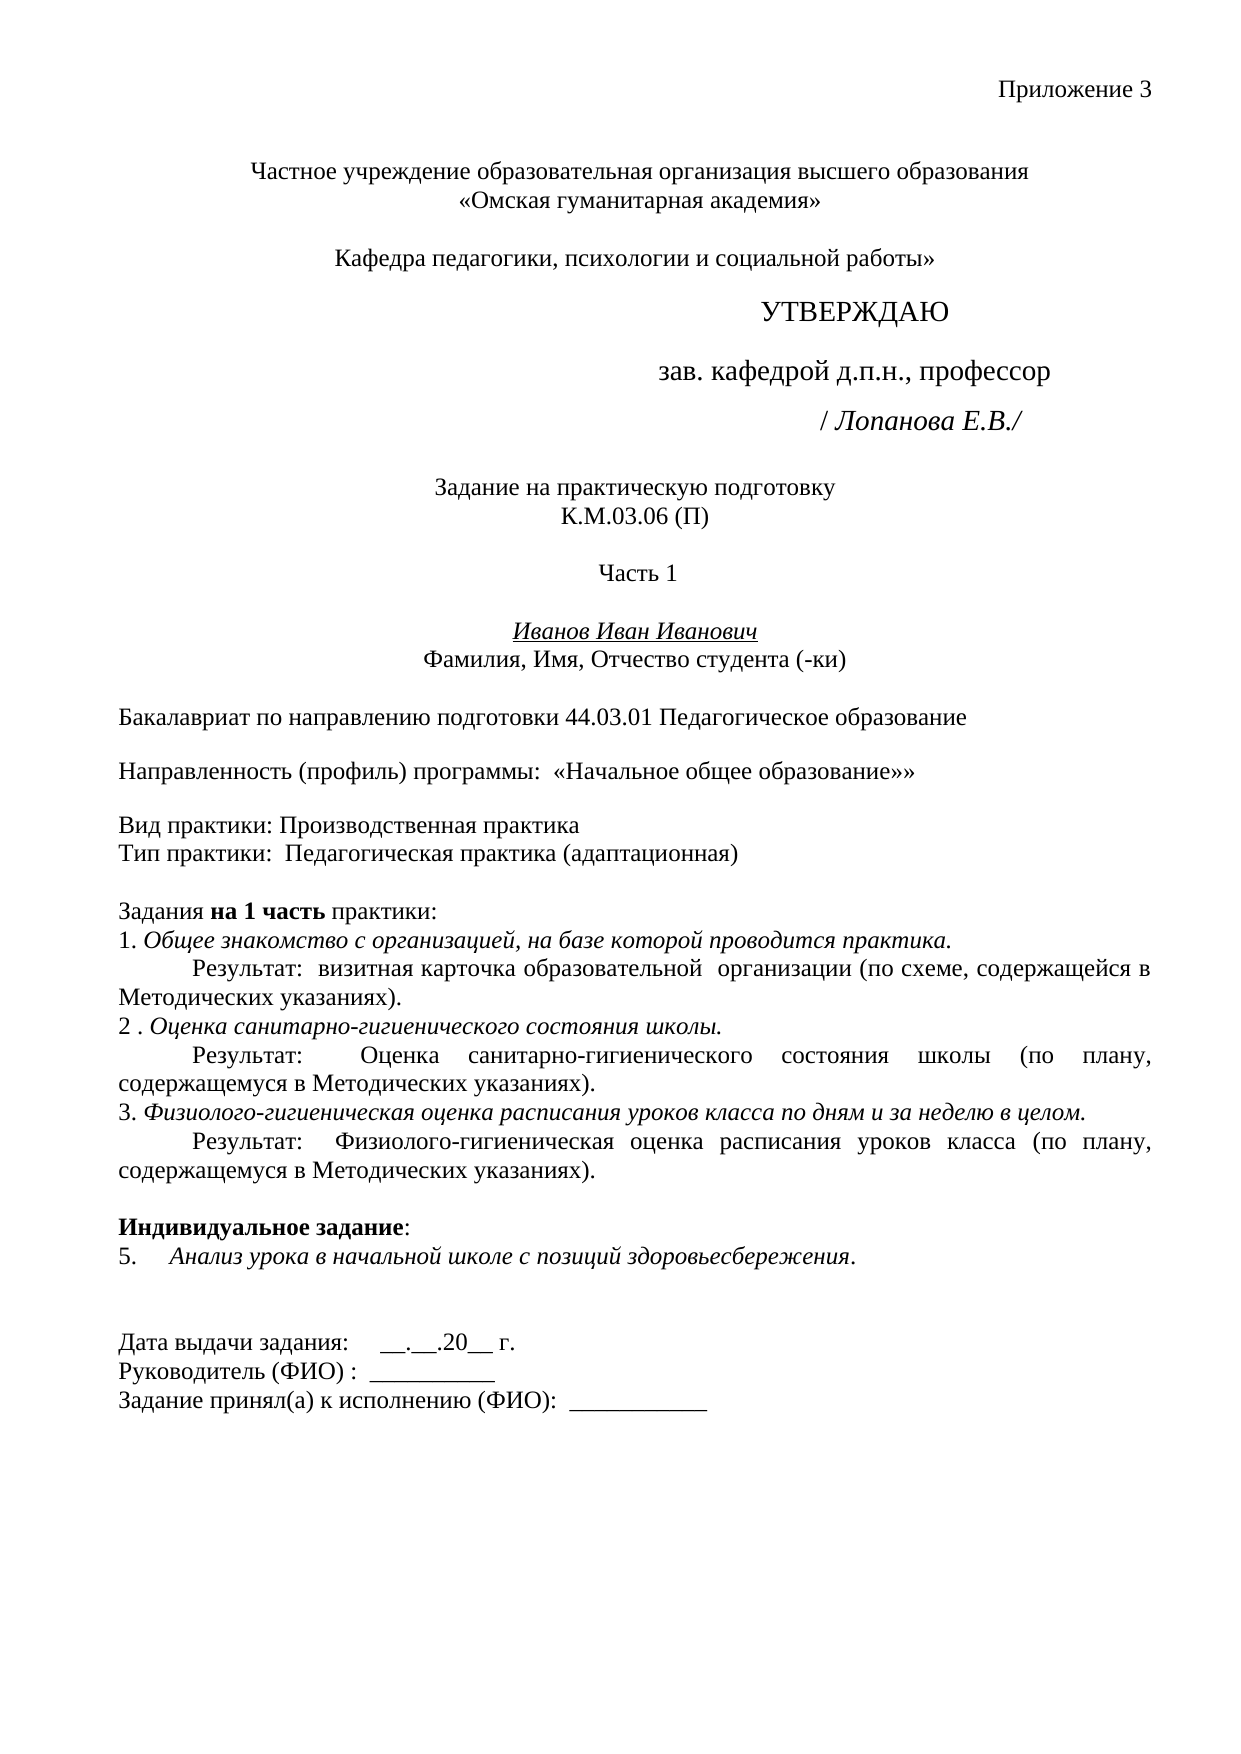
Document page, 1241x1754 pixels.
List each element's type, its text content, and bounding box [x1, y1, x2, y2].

list 1. Общее знакомство с организацией, на базе которой проводится практика. [118, 925, 1152, 953]
text Бакалавриат по направлению подготовки 44.03.01 Педагогическое образование [118, 702, 1152, 731]
text Иванов Иван Иванович [118, 616, 1152, 644]
text Руководитель (ФИО) : __________ [118, 1356, 1152, 1385]
text Результат: визитная карточка образовательной организации (по схеме, содержащейся в Методических указаниях). [118, 953, 1152, 1011]
text Фамилия, Имя, Отчество студента (-ки) [118, 644, 1152, 673]
text Вид практики: Производственная практика [118, 810, 1152, 838]
text 2 . Оценка санитарно-гигиенического состояния школы. [118, 1011, 1152, 1040]
text Дата выдачи задания: __.__.20__ г. [118, 1327, 1152, 1356]
text Часть 1 [118, 558, 1152, 587]
text К.М.03.06 (П) [118, 501, 1152, 529]
text Задание принял(а) к исполнению (ФИО): ___________ [118, 1385, 1152, 1413]
text Результат: Физиолого-гигиеническая оценка расписания уроков класса (по плану, содержащемуся в Методических указаниях). [118, 1126, 1152, 1183]
text 3. Физиолого-гигиеническая оценка расписания уроков класса по дням и за неделю в целом. [118, 1097, 1152, 1126]
text Задания на 1 часть практики: [118, 896, 1152, 925]
text Индивидуальное задание: [118, 1212, 1152, 1241]
text Направленность (профиль) программы: «Начальное общее образование»» [118, 756, 1152, 785]
list Анализ урока в начальной школе с позиций здоровьесбережения. [118, 1241, 1152, 1270]
text Результат: Оценка санитарно-гигиенического состояния школы (по плану, содержащемуся в Методических указаниях). [118, 1040, 1152, 1097]
text Кафедра педагогики, психологии и социальной работы» [118, 243, 1152, 272]
text Тип практики: Педагогическая практика (адаптационная) [118, 838, 1152, 867]
text Задание на практическую подготовку [118, 472, 1152, 501]
text Приложение 3 [118, 74, 1152, 103]
